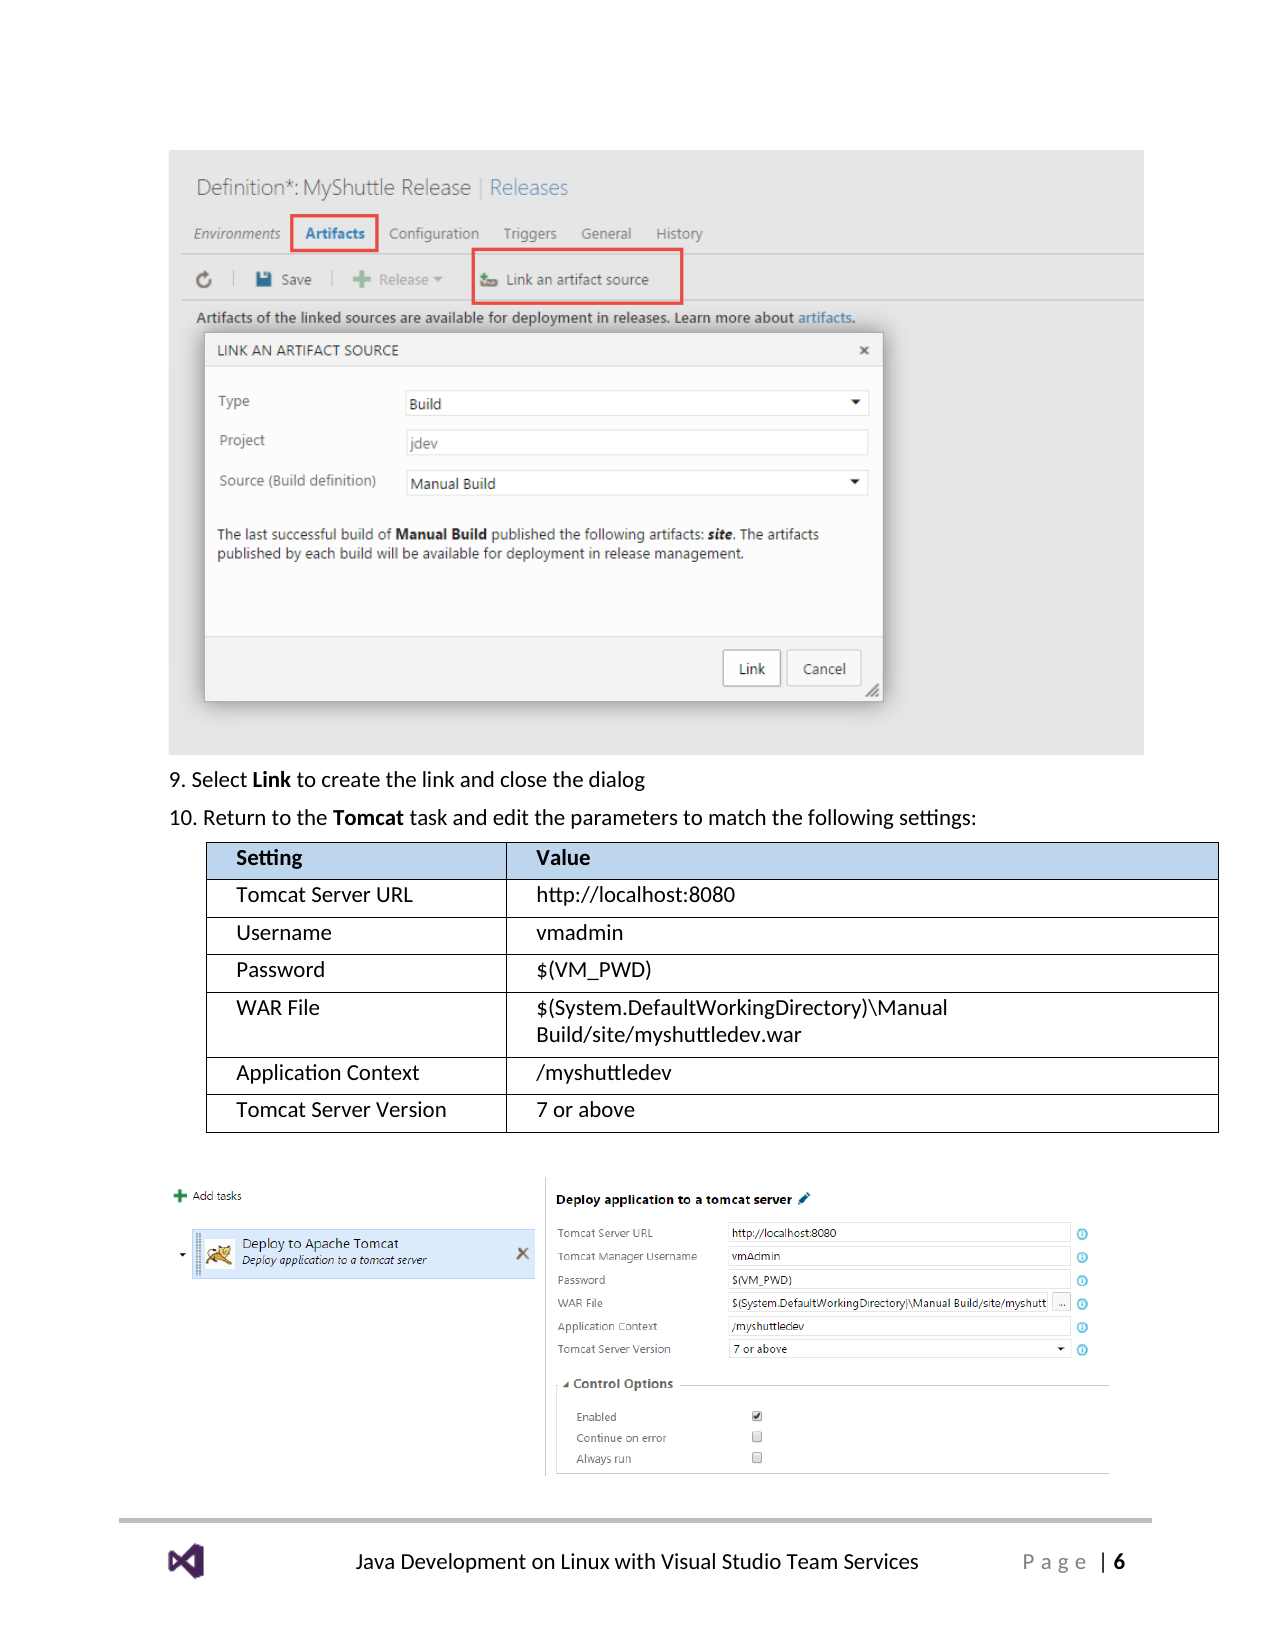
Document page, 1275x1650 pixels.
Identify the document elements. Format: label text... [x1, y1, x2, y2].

table_cell Tomcat Server Version [207, 1095, 506, 1132]
table_cell http://localhost:8080 [507, 880, 1218, 917]
table_header Setting [207, 843, 506, 879]
table_cell Tomcat Server URL [207, 880, 506, 917]
table_cell $(VM_PWD) [507, 955, 1218, 992]
table_cell Application Context [207, 1058, 506, 1094]
table_cell $(System.DefaultWorkingDirectory)\Manual Build/site/myshuttledev.war [507, 993, 1218, 1057]
table_header Value [507, 843, 1218, 879]
picture [150, 1534, 213, 1587]
text Select Link to create the link and close the dialog [169, 765, 1125, 793]
picture [168, 1171, 1110, 1476]
table_cell WAR File [207, 993, 506, 1057]
text Return to the Tomcat task and edit the parameters to match the following settings: [169, 803, 1125, 831]
table_cell 7 or above [507, 1095, 1218, 1132]
table_cell /myshuttledev [507, 1058, 1218, 1094]
table_cell Password [207, 955, 506, 992]
picture [168, 150, 1144, 755]
table_cell Username [207, 918, 506, 954]
table_cell vmadmin [507, 918, 1218, 954]
